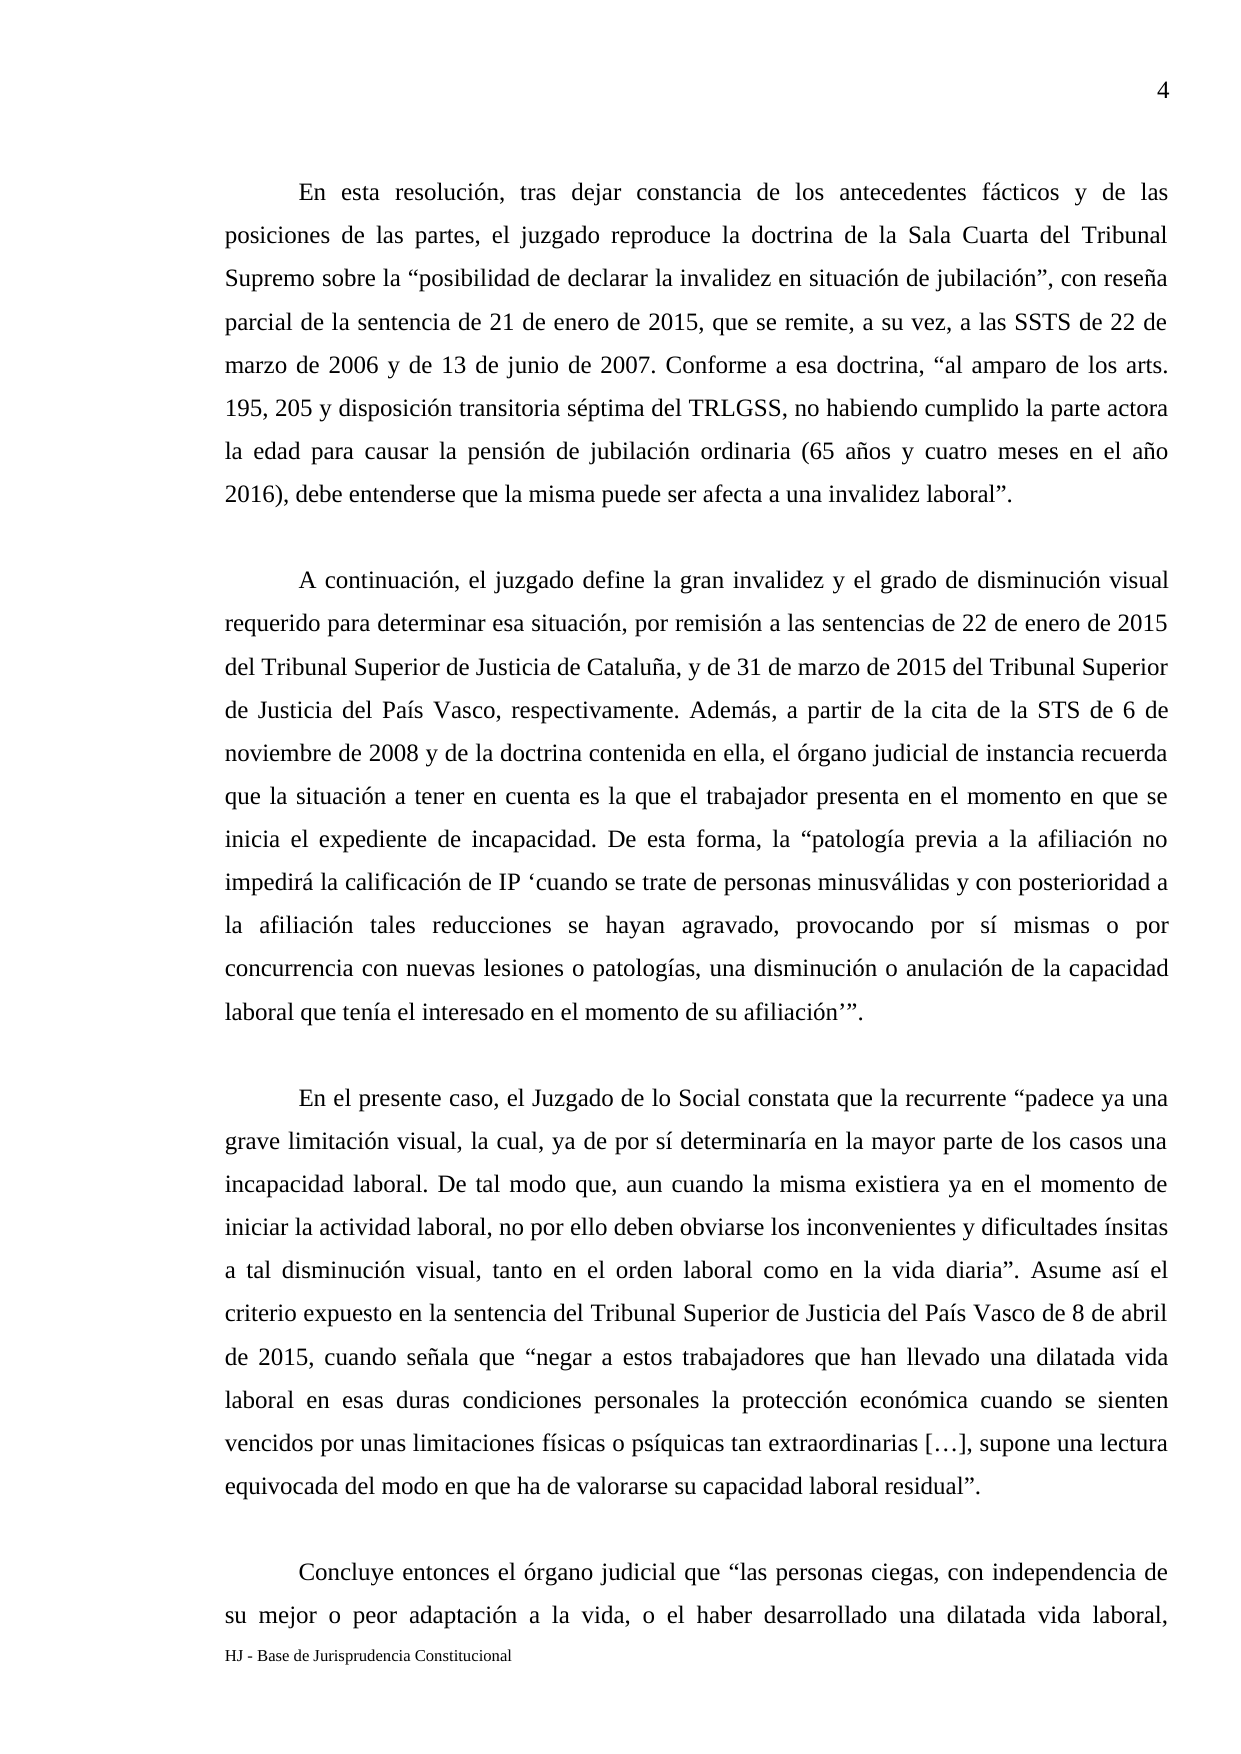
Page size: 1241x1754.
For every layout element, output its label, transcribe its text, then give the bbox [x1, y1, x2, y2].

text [224, 1557, 1169, 1629]
text A continuación, el juzgado define la gran invalidez y el grado de disminución visual requerido para determinar esa situación, por remisión a las sentencias de 22 de enero de 2015 del Tribunal Superior de Justicia de Cataluña, y de 31 de marzo de 2015 del Tribunal Superior de Justicia del País Vasco, respectivamente. Además, a partir de la cita de la STS de 6 de noviembre de 2008 y de la doctrina contenida en ella, el órgano judicial de instancia recuerda que la situación a tener en cuenta es la que el trabajador presenta en el momento en que se inicia el expediente de incapacidad. De esta forma, la “patología previa a la afiliación no impedirá la calificación de IP ‘cuando se trate de personas minusválidas y con posterioridad a la afiliación tales reducciones se hayan agravado, provocando por sí mismas o por concurrencia con nuevas lesiones o patologías, una disminución o anulación de la capacidad laboral que tenía el interesado en el momento de su afiliación’”. [224, 565, 1169, 1025]
text En esta resolución, tras dejar constancia de los antecedentes fácticos y de las posiciones de las partes, el juzgado reproduce la doctrina de la Sala Cuarta del Tribunal Supremo sobre la “posibilidad de declarar la invalidez en situación de jubilación”, con reseña parcial de la sentencia de 21 de enero de 2015, que se remite, a su vez, a las SSTS de 22 de marzo de 2006 y de 13 de junio de 2007. Conforme a esa doctrina, “al amparo de los arts. 195, 205 y disposición transitoria séptima del TRLGSS, no habiendo cumplido la parte actora la edad para causar la pensión de jubilación ordinaria (65 años y cuatro meses en el año 2016), debe entenderse que la misma puede ser afecta a una invalidez laboral”. [224, 177, 1169, 508]
text En el presente caso, el Juzgado de lo Social constata que la recurrente “padece ya una grave limitación visual, la cual, ya de por sí determinaría en la mayor parte de los casos una incapacidad laboral. De tal modo que, aun cuando la misma existiera ya en el momento de iniciar la actividad laboral, no por ello deben obviarse los inconvenientes y dificultades ínsitas a tal disminución visual, tanto en el orden laboral como en la vida diaria”. Asume así el criterio expuesto en la sentencia del Tribunal Superior de Justicia del País Vasco de 8 de abril de 2015, cuando señala que “negar a estos trabajadores que han llevado una dilatada vida laboral en esas duras condiciones personales la protección económica cuando se sienten vencidos por unas limitaciones físicas o psíquicas tan extraordinarias […], supone una lectura equivocada del modo en que ha de valorarse su capacidad laboral residual”. [224, 1083, 1169, 1500]
